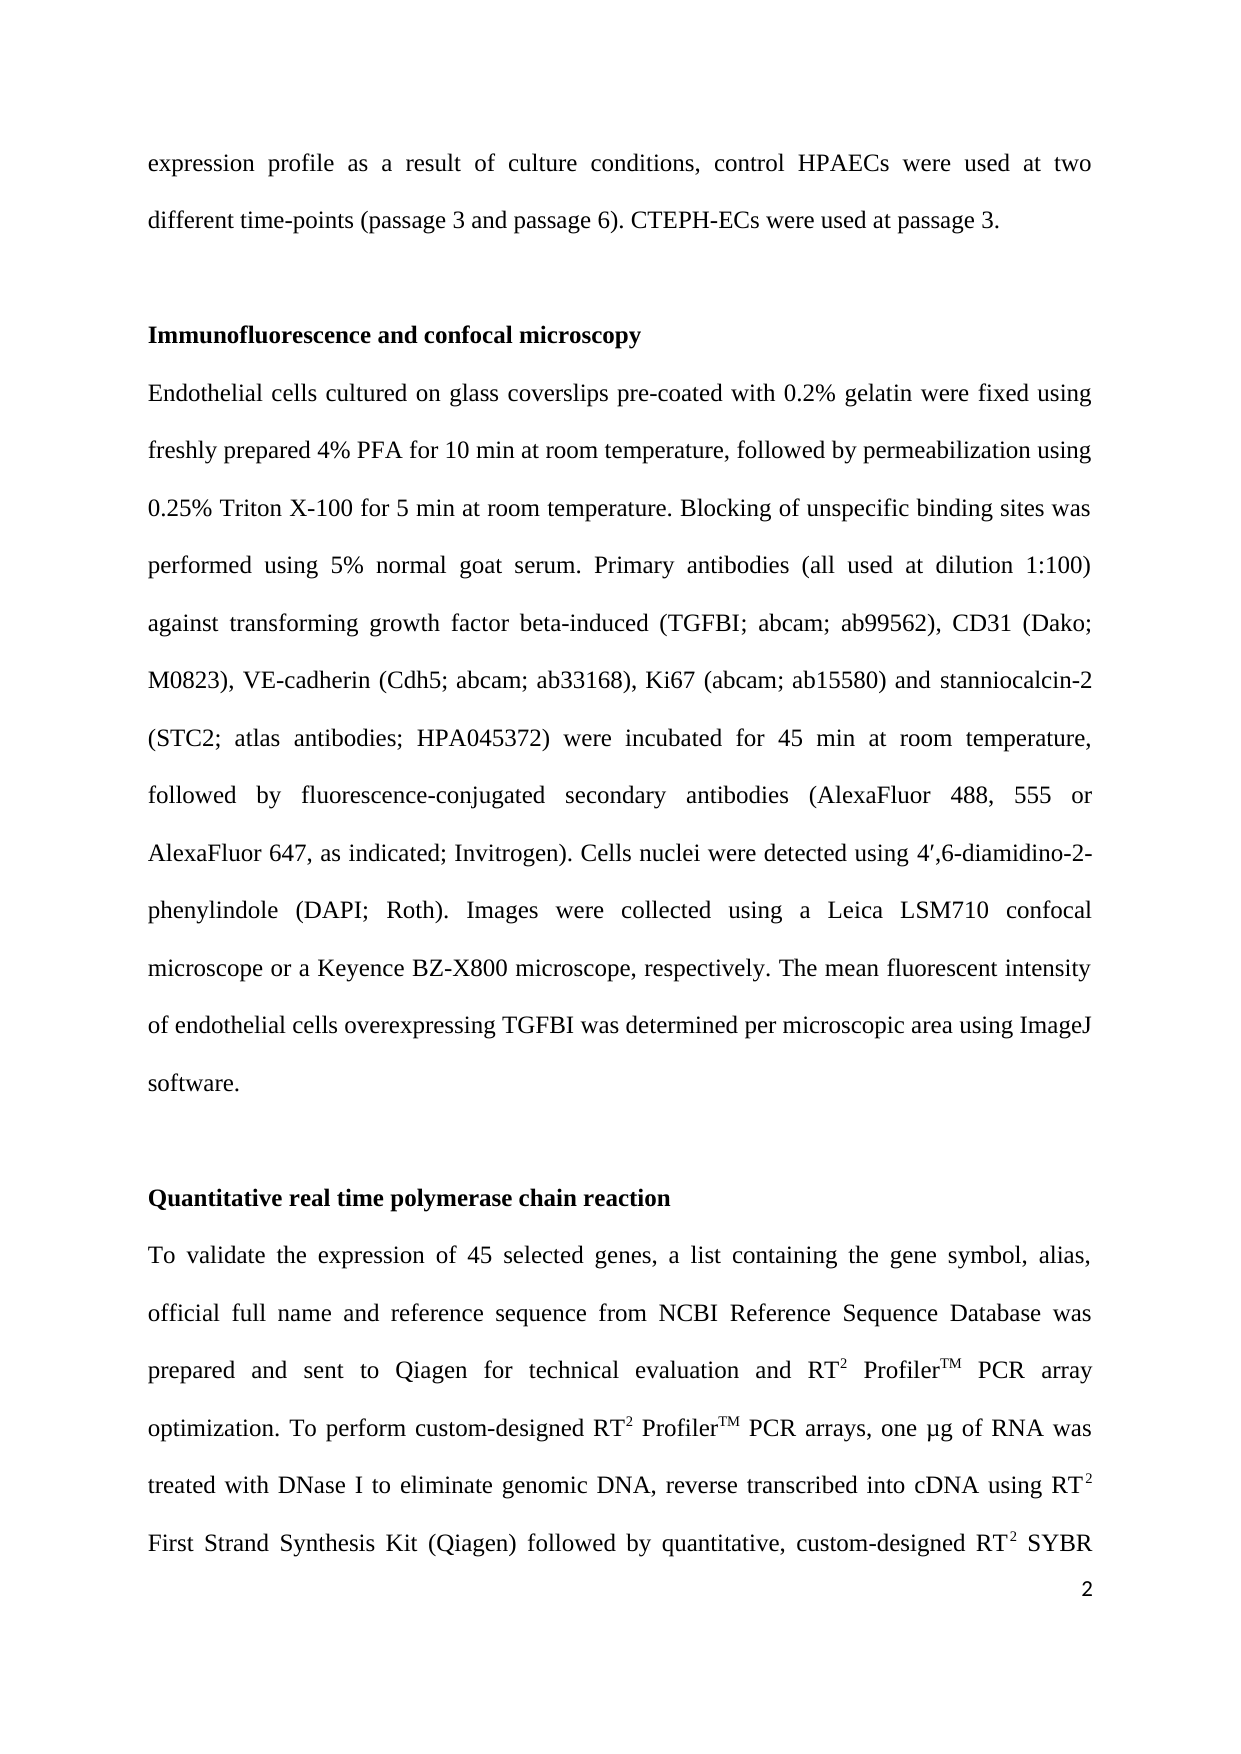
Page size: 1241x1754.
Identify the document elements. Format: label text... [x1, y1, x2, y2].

text Quantitative real time polymerase chain reaction [148, 1183, 1092, 1211]
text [148, 1240, 1092, 1556]
text Immunofluorescence and confocal microscopy [148, 320, 1092, 349]
text Endothelial cells cultured on glass coverslips pre-coated with 0.2% gelatin were fixed using freshly prepared 4% PFA for 10 min at room temperature, followed by permeabilization using 0.25% Triton X-100 for 5 min at room temperature. Blocking of unspecific binding sites was performed using 5% normal goat serum. Primary antibodies (all used at dilution 1:100) against transforming growth factor beta-induced (TGFBI; abcam; ab99562), CD31 (Dako; M0823), VE-cadherin (Cdh5; abcam; ab33168), Ki67 (abcam; ab15580) and stanniocalcin-2 (STC2; atlas antibodies; HPA045372) were incubated for 45 min at room temperature, followed by fluorescence-conjugated secondary antibodies (AlexaFluor 488, 555 or AlexaFluor 647, as indicated; Invitrogen). Cells nuclei were detected using 4′,6-diamidino-2-phenylindole (DAPI; Roth). Images were collected using a Leica LSM710 confocal microscope or a Keyence BZ-X800 microscope, respectively. The mean fluorescent intensity of endothelial cells overexpressing TGFBI was determined per microscopic area using ImageJ software. [148, 378, 1092, 1096]
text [148, 148, 1092, 234]
